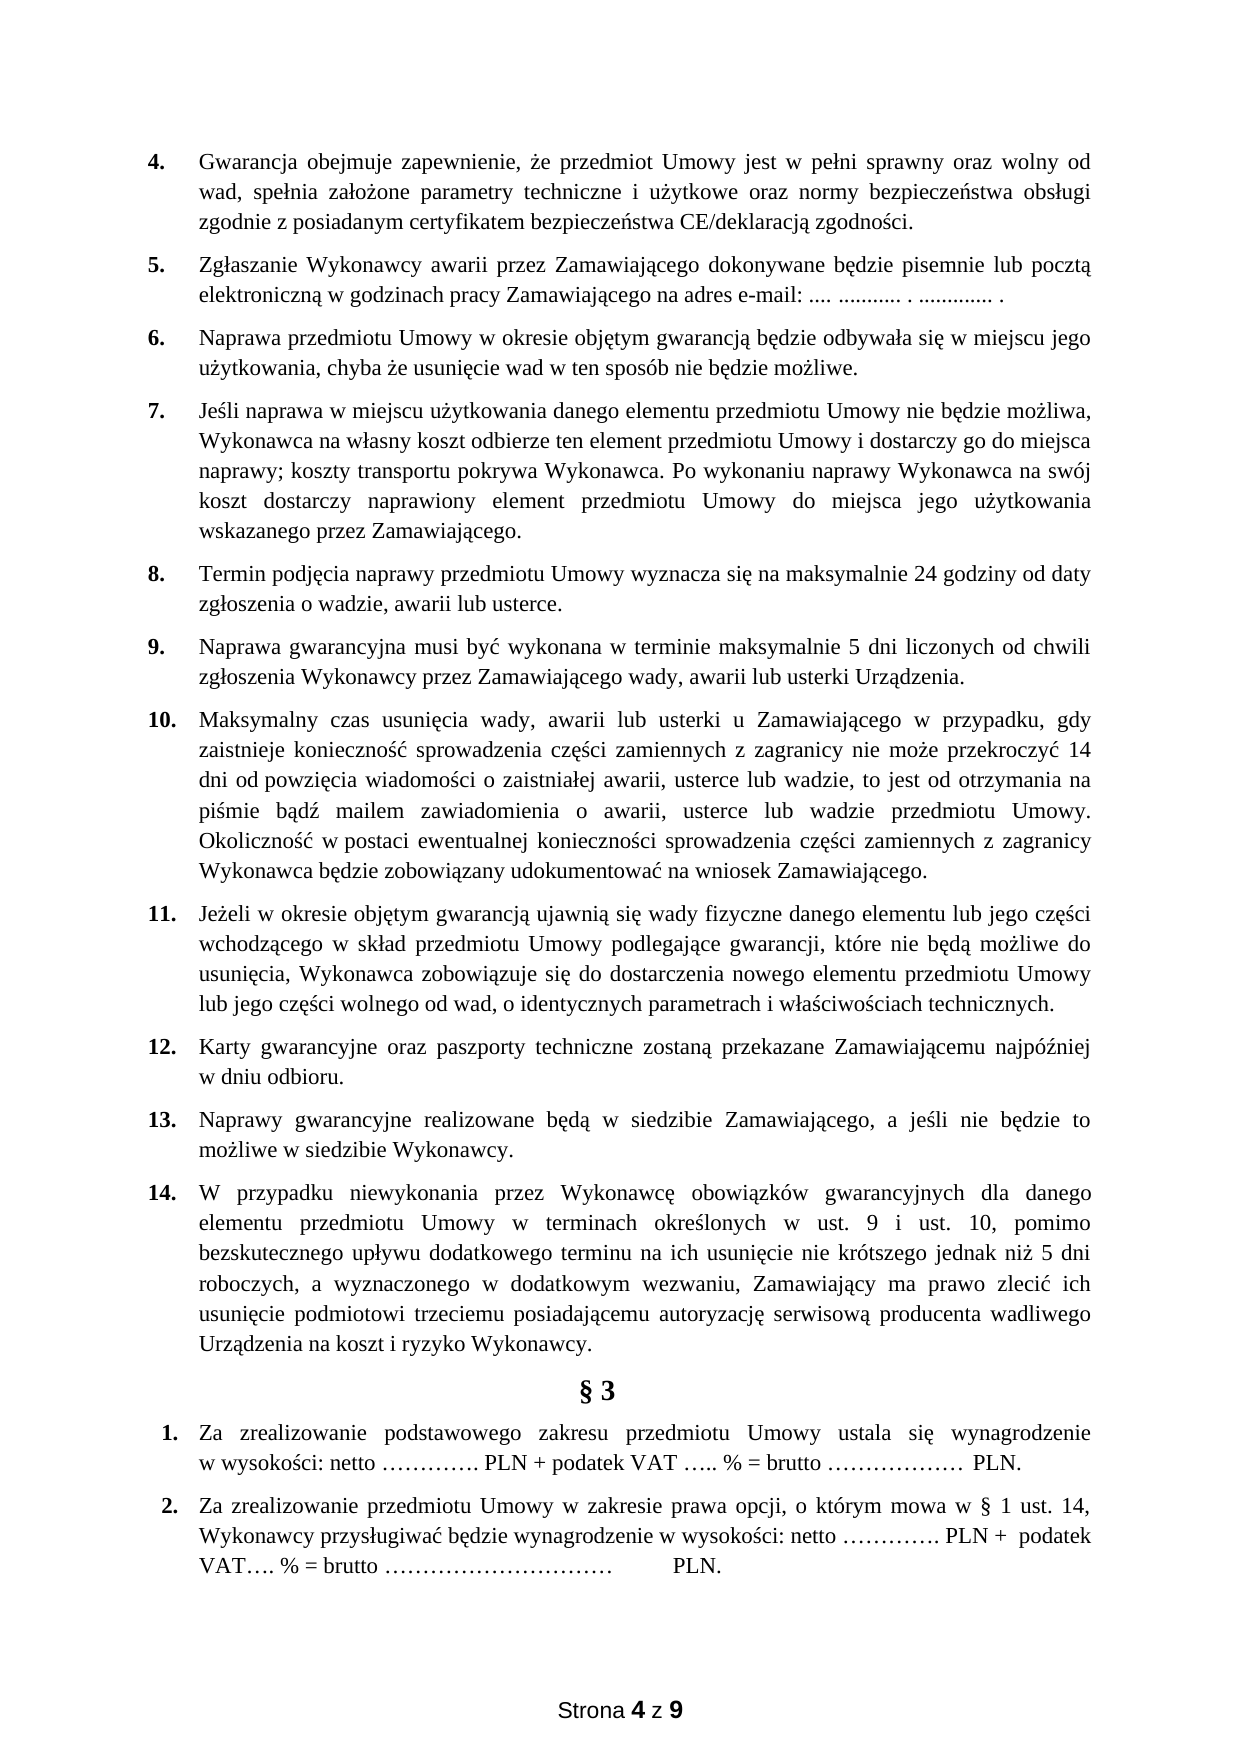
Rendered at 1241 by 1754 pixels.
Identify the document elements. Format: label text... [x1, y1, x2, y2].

list Naprawa gwarancyjna musi być wykonana w terminie maksymalnie 5 dni liczonych od chwili zgłoszenia Wykonawcy przez Zamawiającego wady, awarii lub usterki Urządzenia. [148, 633, 1092, 690]
list Za zrealizowanie podstawowego zakresu przedmiotu Umowy ustala się wynagrodzenie w wysokości: netto …………. PLN + podatek VAT ….. % = brutto ……………… PLN. [161, 1419, 1092, 1475]
list Gwarancja obejmuje zapewnienie, że przedmiot Umowy jest w pełni sprawny oraz wolny od wad, spełnia założone parametry techniczne i użytkowe oraz normy bezpieczeństwa obsługi zgodnie z posiadanym certyfikatem bezpieczeństwa CE/deklaracją zgodności. [148, 148, 1092, 234]
list Jeżeli w okresie objętym gwarancją ujawnią się wady fizyczne danego elementu lub jego części wchodzącego w skład przedmiotu Umowy podlegające gwarancji, które nie będą możliwe do usunięcia, Wykonawca zobowiązuje się do dostarczenia nowego elementu przedmiotu Umowy lub jego części wolnego od wad, o identycznych parametrach i właściwościach technicznych. [148, 900, 1092, 1017]
list Naprawa przedmiotu Umowy w okresie objętym gwarancją będzie odbywała się w miejscu jego użytkowania, chyba że usunięcie wad w ten sposób nie będzie możliwe. [148, 324, 1092, 380]
list Zgłaszanie Wykonawcy awarii przez Zamawiającego dokonywane będzie pisemnie lub pocztą elektroniczną w godzinach pracy Zamawiającego na adres e-mail: .... ........... . ............. . [148, 251, 1092, 307]
list Maksymalny czas usunięcia wady, awarii lub usterki u Zamawiającego w przypadku, gdy zaistnieje konieczność sprowadzenia części zamiennych z zagranicy nie może przekroczyć 14 dni od powzięcia wiadomości o zaistniałej awarii, usterce lub wadzie, to jest od otrzymania na piśmie bądź mailem zawiadomienia o awarii, usterce lub wadzie przedmiotu Umowy. Okoliczność w postaci ewentualnej konieczności sprowadzenia części zamiennych z zagranicy Wykonawca będzie zobowiązany udokumentować na wniosek Zamawiającego. [148, 706, 1092, 883]
list Naprawy gwarancyjne realizowane będą w siedzibie Zamawiającego, a jeśli nie będzie to możliwe w siedzibie Wykonawcy. [148, 1106, 1092, 1163]
list Termin podjęcia naprawy przedmiotu Umowy wyznacza się na maksymalnie 24 godziny od daty zgłoszenia o wadzie, awarii lub usterce. [148, 560, 1092, 617]
list Za zrealizowanie przedmiotu Umowy w zakresie prawa opcji, o którym mowa w § 1 ust. 14, Wykonawcy przysługiwać będzie wynagrodzenie w wysokości: netto …………. PLN + podatek VAT…. % = brutto ………………………… PLN. [161, 1492, 1092, 1578]
text § 3 [148, 1373, 1046, 1406]
list Jeśli naprawa w miejscu użytkowania danego elementu przedmiotu Umowy nie będzie możliwa, Wykonawca na własny koszt odbierze ten element przedmiotu Umowy i dostarczy go do miejsca naprawy; koszty transportu pokrywa Wykonawca. Po wykonaniu naprawy Wykonawca na swój koszt dostarczy naprawiony element przedmiotu Umowy do miejsca jego użytkowania wskazanego przez Zamawiającego. [148, 397, 1092, 544]
list Karty gwarancyjne oraz paszporty techniczne zostaną przekazane Zamawiającemu najpóźniej w dniu odbioru. [148, 1033, 1092, 1090]
list W przypadku niewykonania przez Wykonawcę obowiązków gwarancyjnych dla danego elementu przedmiotu Umowy w terminach określonych w ust. 9 i ust. 10, pomimo bezskutecznego upływu dodatkowego terminu na ich usunięcie nie krótszego jednak niż 5 dni roboczych, a wyznaczonego w dodatkowym wezwaniu, Zamawiający ma prawo zlecić ich usunięcie podmiotowi trzeciemu posiadającemu autoryzację serwisową producenta wadliwego Urządzenia na koszt i ryzyko Wykonawcy. [148, 1179, 1092, 1356]
